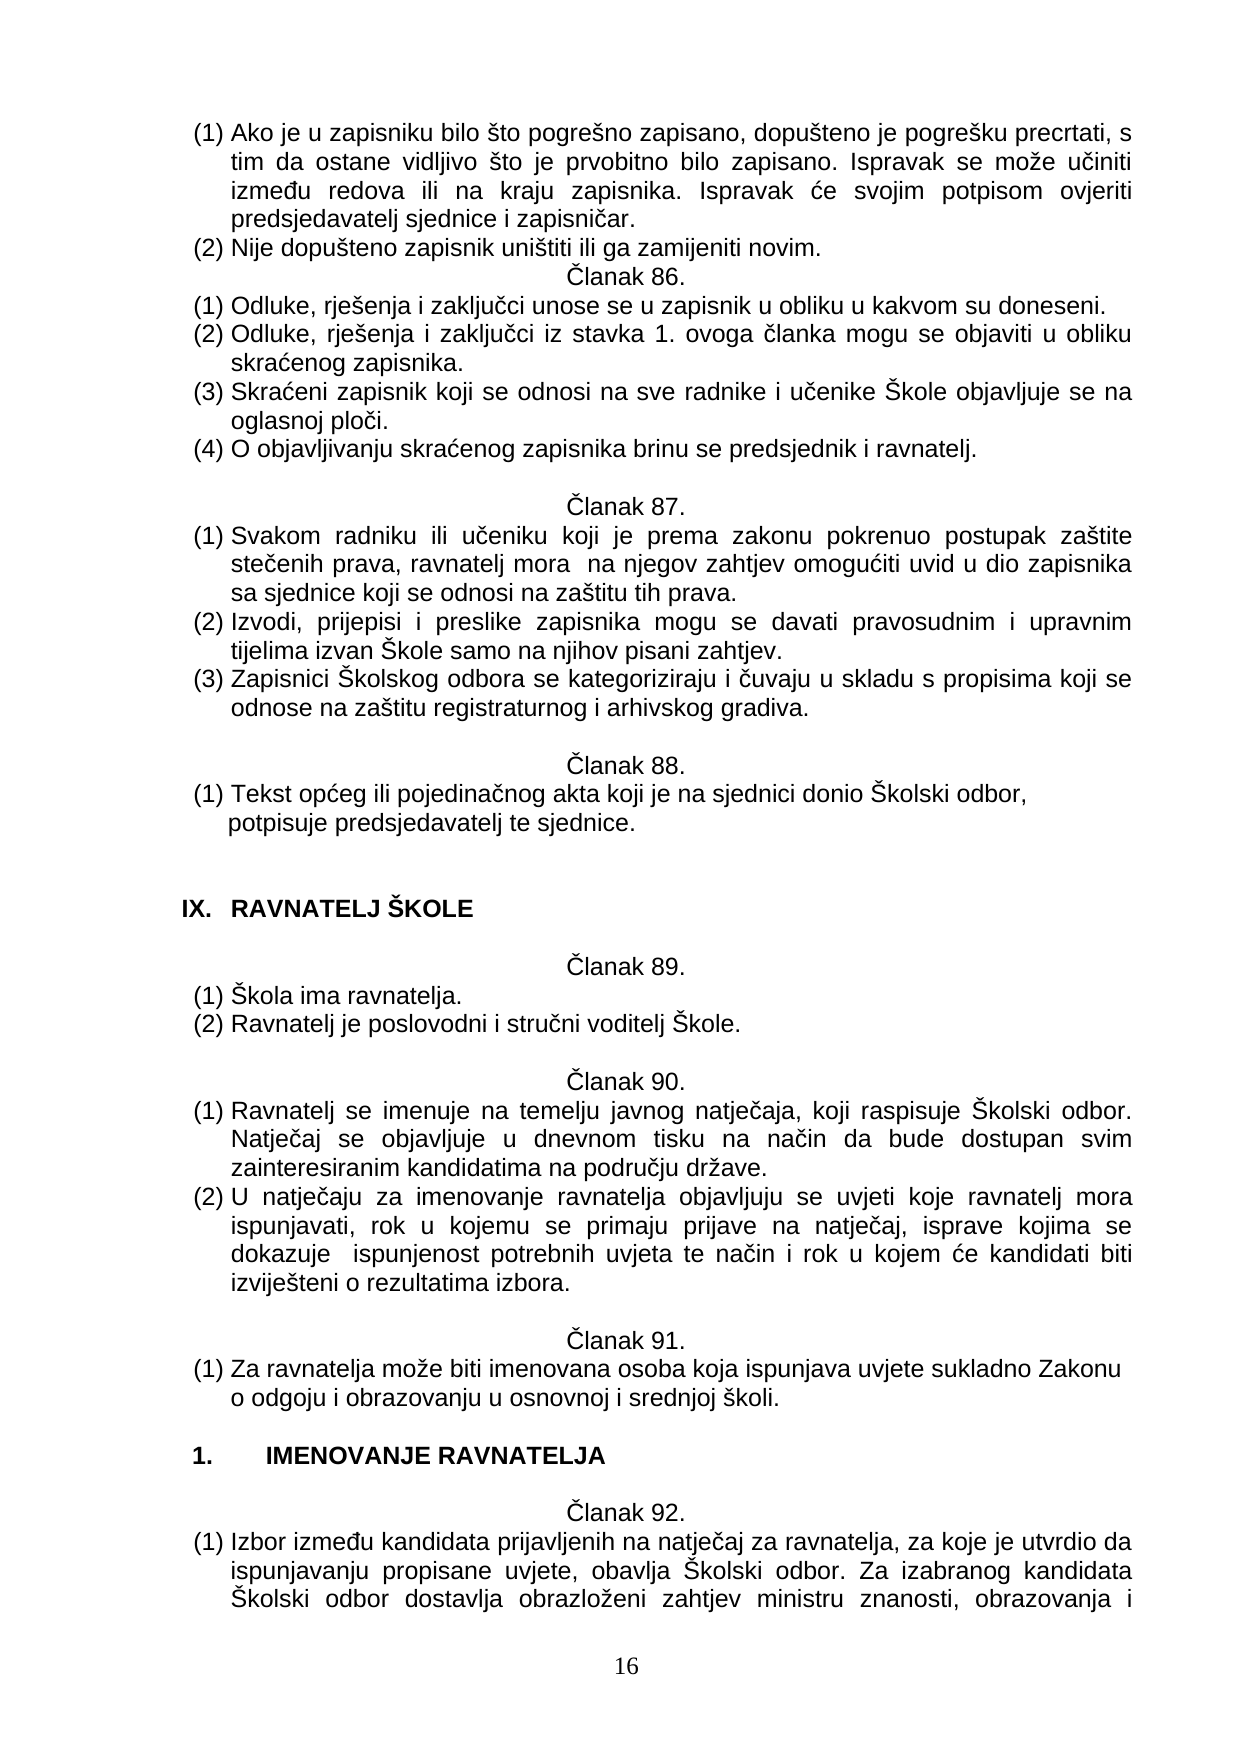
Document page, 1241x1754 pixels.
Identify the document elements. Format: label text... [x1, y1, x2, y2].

text (1) Tekst općeg ili pojedinačnog akta koji je na sjednici donio Školski odbor, [193, 779, 1134, 808]
text Članak 91. [118, 1326, 1134, 1354]
list Nije dopušteno zapisnik uništiti ili ga zamijeniti novim. [193, 233, 1134, 262]
text Članak 90. [118, 1067, 1134, 1096]
list Ravnatelj se imenuje na temelju javnog natječaja, koji raspisuje Školski odbor. Natječaj se objavljuje u dnevnom tisku na način da bude dostupan svim zainteresiranim kandidatima na području države. [193, 1096, 1134, 1182]
list Škola ima ravnatelja. [193, 981, 1134, 1009]
list RAVNATELJ ŠKOLE [212, 894, 1134, 923]
list Ravnatelj je poslovodni i stručni voditelj Škole. [193, 1009, 1134, 1038]
text Članak 89. [118, 952, 1134, 981]
text Članak 88. [118, 751, 1134, 779]
text Članak 92. [118, 1498, 1134, 1527]
list Svakom radniku ili učeniku koji je prema zakonu pokrenuo postupak zaštite stečenih prava, ravnatelj mora na njegov zahtjev omogućiti uvid u dio zapisnika sa sjednice koji se odnosi na zaštitu tih prava. [193, 521, 1134, 607]
list Ako je u zapisniku bilo što pogrešno zapisano, dopušteno je pogrešku precrtati, s tim da ostane vidljivo što je prvobitno bilo zapisano. Ispravak se može učiniti između redova ili na kraju zapisnika. Ispravak će svojim potpisom ovjeriti predsjedavatelj sjednice i zapisničar. [193, 118, 1134, 233]
list Odluke, rješenja i zaključci unose se u zapisnik u obliku u kakvom su doneseni. [193, 291, 1134, 319]
list Zapisnici Školskog odbora se kategoriziraju i čuvaju u skladu s propisima koji se odnose na zaštitu registraturnog i arhivskog gradiva. [193, 664, 1134, 722]
list Skraćeni zapisnik koji se odnosi na sve radnike i učenike Škole objavljuje se na oglasnoj ploči. [193, 377, 1134, 434]
text 1. IMENOVANJE RAVNATELJA [118, 1441, 1134, 1469]
text Članak 87. [118, 492, 1134, 521]
list Odluke, rješenja i zaključci iz stavka 1. ovoga članka mogu se objaviti u obliku skraćenog zapisnika. [193, 319, 1134, 377]
list U natječaju za imenovanje ravnatelja objavljuju se uvjeti koje ravnatelj mora ispunjavati, rok u kojemu se primaju prijave na natječaj, isprave kojima se dokazuje ispunjenost potrebnih uvjeta te način i rok u kojem će kandidati biti izviješteni o rezultatima izbora. [193, 1182, 1134, 1297]
text potpisuje predsjedavatelj te sjednice. [193, 808, 1134, 837]
list Za ravnatelja može biti imenovana osoba koja ispunjava uvjete sukladno Zakonu [193, 1354, 1134, 1383]
text Članak 86. [118, 262, 1134, 291]
list O objavljivanju skraćenog zapisnika brinu se predsjednik i ravnatelj. [193, 434, 1134, 463]
list Izvodi, prijepisi i preslike zapisnika mogu se davati pravosudnim i upravnim tijelima izvan Škole samo na njihov pisani zahtjev. [193, 607, 1134, 664]
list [193, 1527, 1134, 1613]
text o odgoju i obrazovanju u osnovnoj i srednjoj školi. [230, 1383, 1134, 1412]
